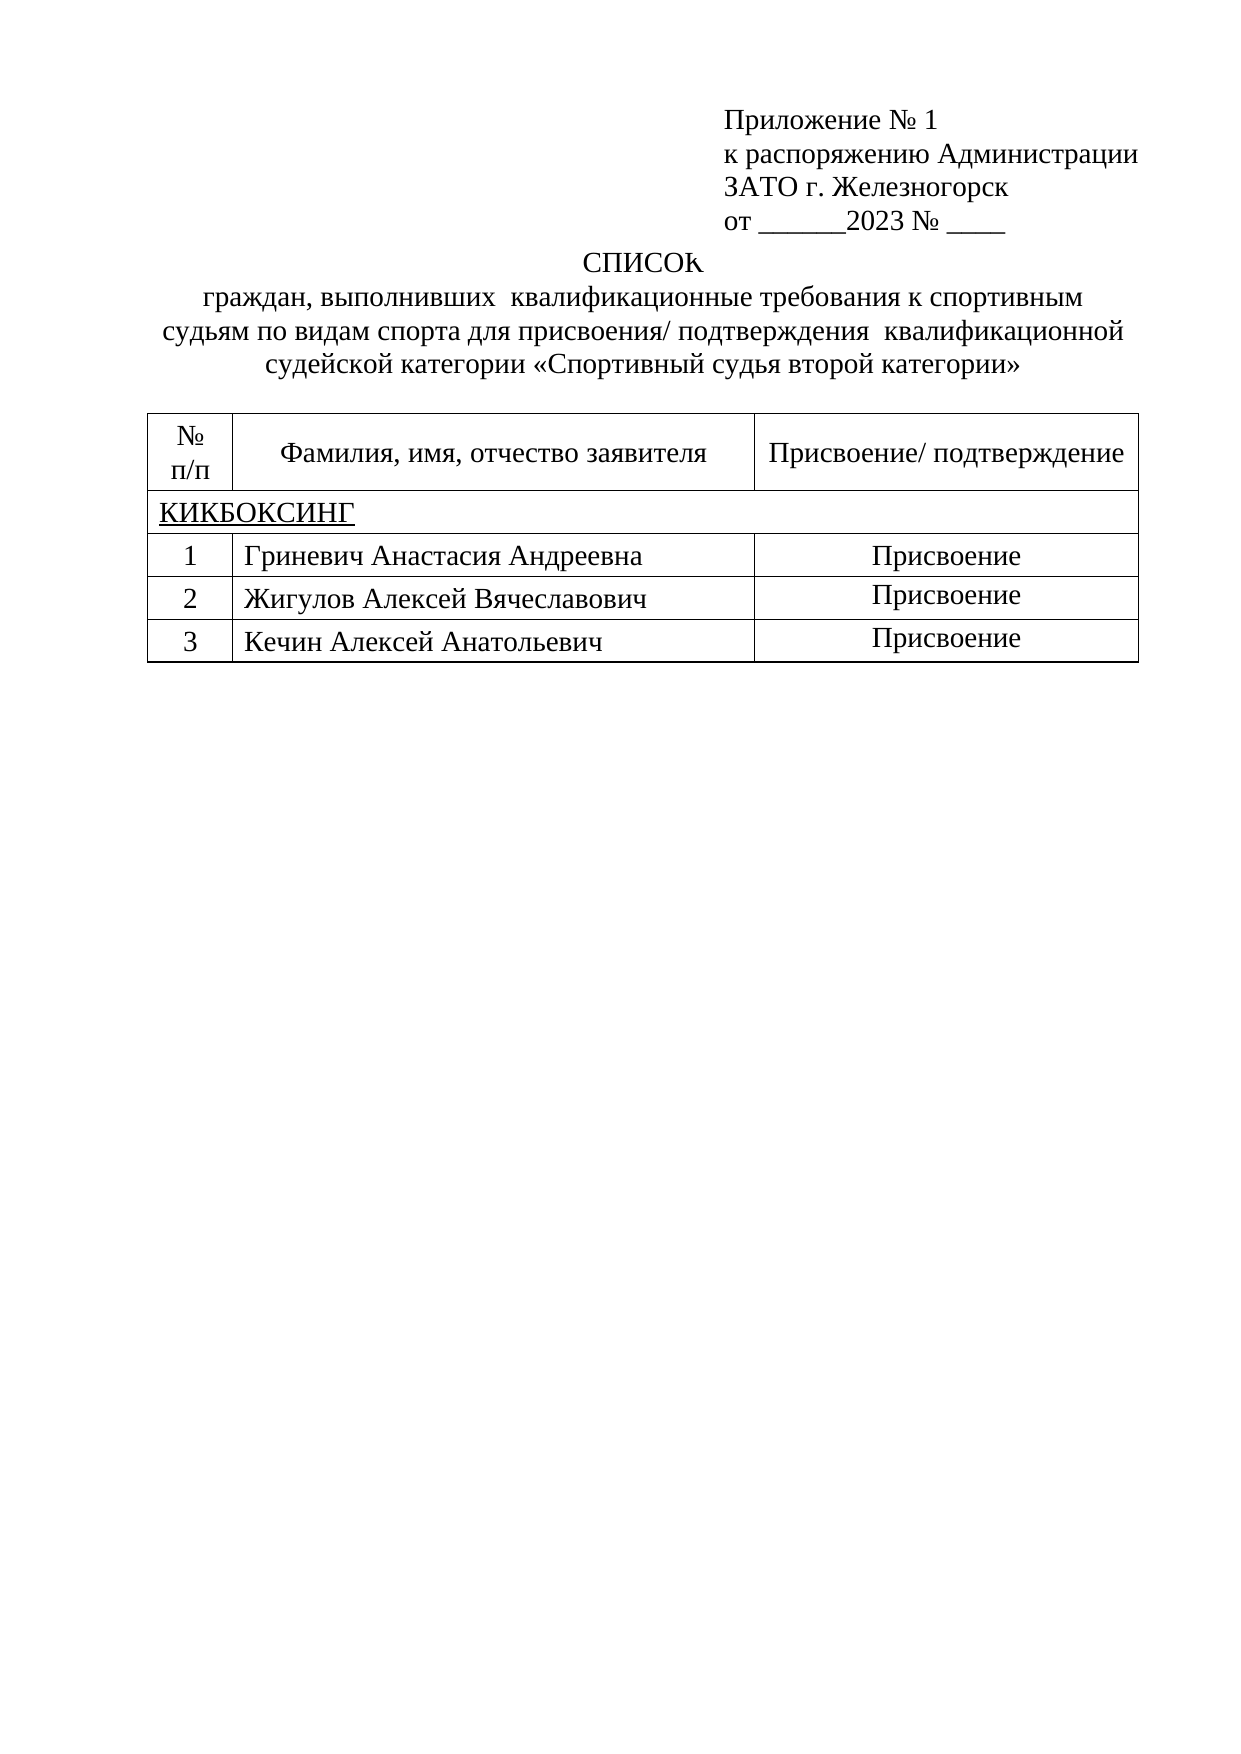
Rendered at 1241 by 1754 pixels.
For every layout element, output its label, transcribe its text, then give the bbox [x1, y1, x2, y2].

table_cell 1 [148, 534, 232, 576]
table_cell № п/п [148, 414, 232, 489]
table_cell Фамилия, имя, отчество заявителя [233, 414, 754, 489]
table_cell Кечин Алексей Анатольевич [233, 620, 754, 661]
table_cell 3 [148, 620, 232, 661]
table_cell Присвоение [755, 577, 1138, 619]
table_header СПИСОК [148, 223, 1138, 279]
table_cell Присвоение [755, 620, 1138, 661]
table_cell Гриневич Анастасия Андреевна [233, 534, 754, 576]
table_cell 2 [148, 577, 232, 619]
table_cell КИКБОКСИНГ [148, 491, 1138, 533]
table_cell Присвоение/ подтверждение [755, 414, 1138, 489]
table_cell Жигулов Алексей Вячеславович [233, 577, 754, 619]
table_cell граждан, выполнивших квалификационные требования к спортивным судьям по видам спорта для присвоения/ подтверждения квалификационной судейской категории «Спортивный судья второй категории» [148, 279, 1138, 413]
table_cell Присвоение [755, 534, 1138, 576]
